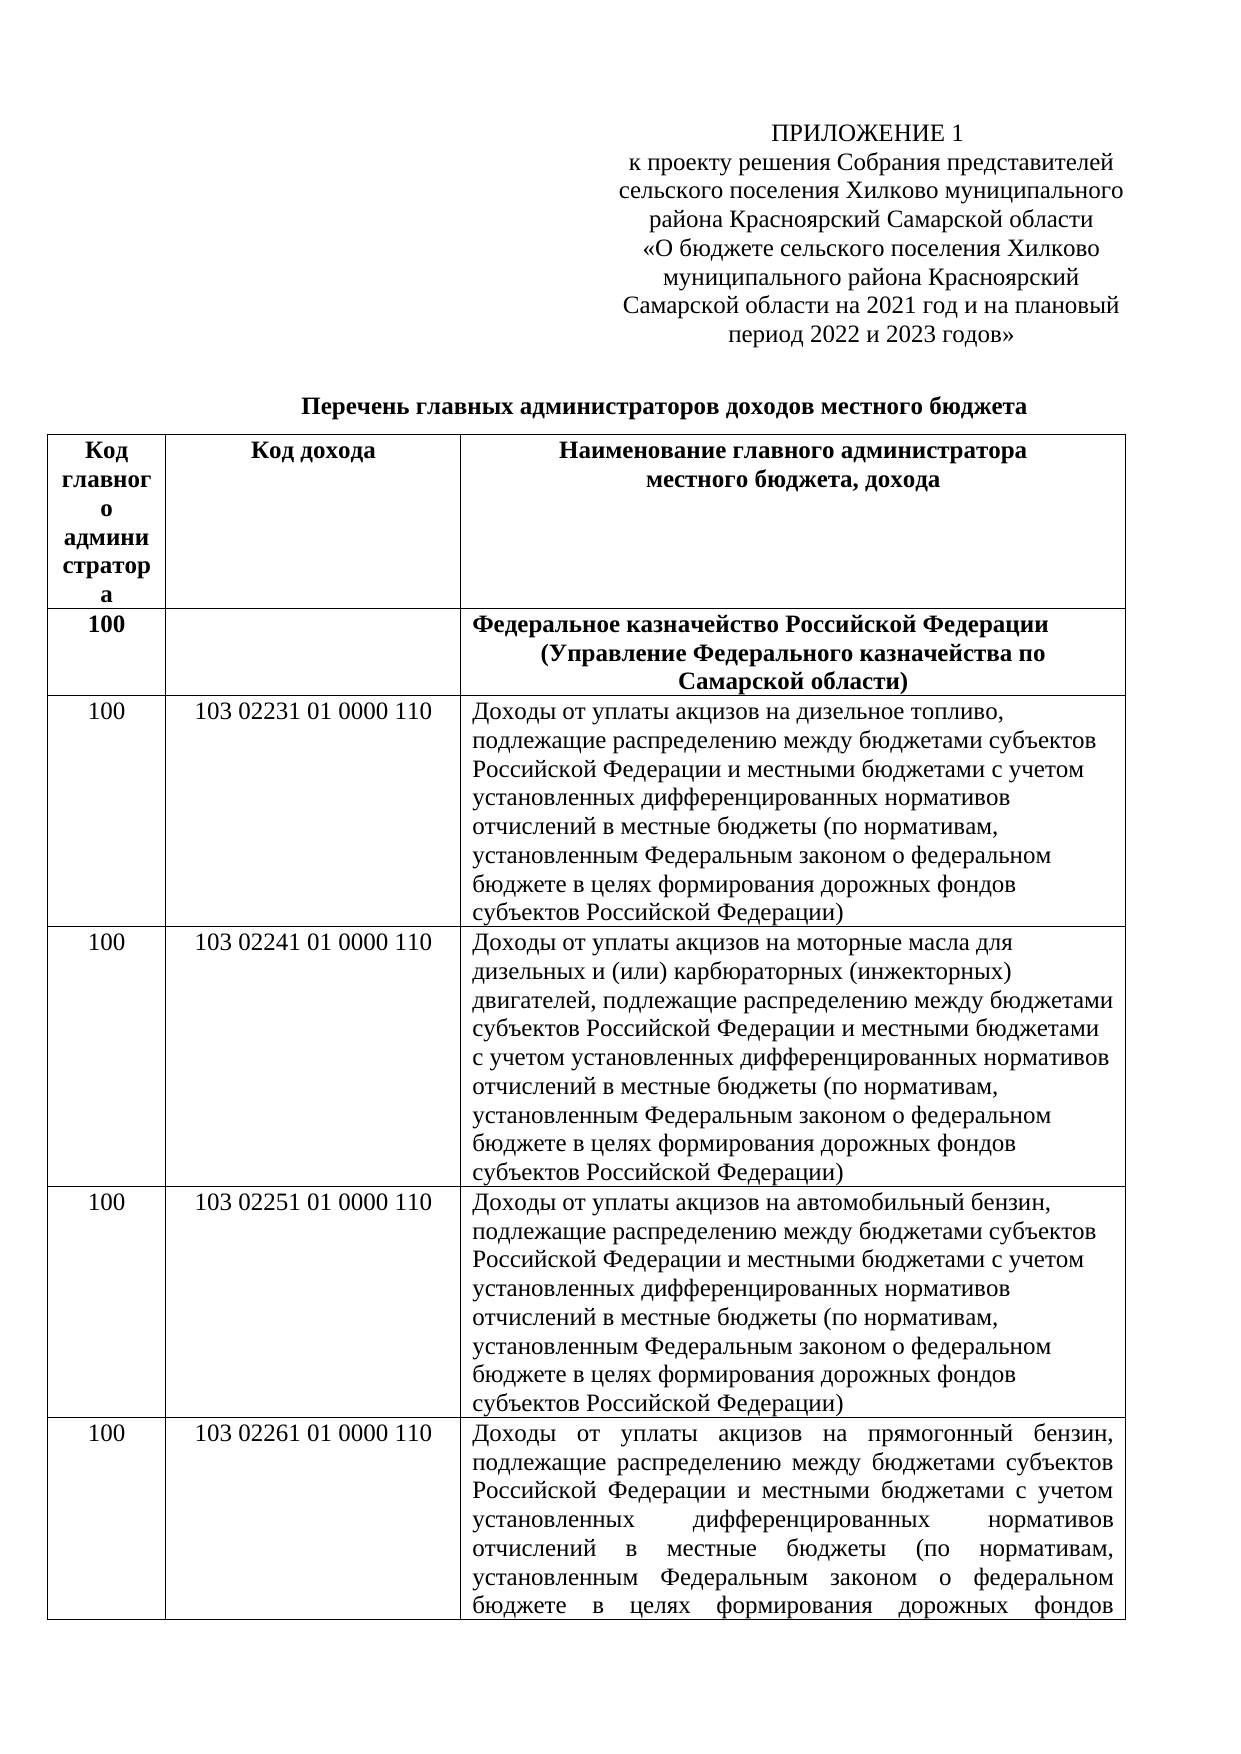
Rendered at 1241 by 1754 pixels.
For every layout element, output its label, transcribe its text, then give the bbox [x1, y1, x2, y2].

table_header Код главного администратора [48, 435, 165, 608]
table_cell 100 [48, 927, 165, 1186]
table_cell [166, 609, 460, 695]
text Перечень главных администраторов доходов местного бюджета [177, 391, 1152, 420]
table_cell Федеральное казначейство Российской Федерации (Управление Федерального казначейства по Самарской области) [461, 609, 1125, 695]
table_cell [461, 1418, 1125, 1619]
text ПРИЛОЖЕНИЕ 1 [177, 118, 1152, 147]
table_cell 100 [48, 609, 165, 695]
table_header Наименование главного администратора местного бюджета, дохода [461, 435, 1125, 608]
table_cell 103 02231 01 0000 110 [166, 696, 460, 926]
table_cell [166, 1418, 460, 1619]
table_cell 103 02251 01 0000 110 [166, 1187, 460, 1417]
table_header Код дохода [166, 435, 460, 608]
table_cell 103 02241 01 0000 110 [166, 927, 460, 1186]
table_cell 100 [48, 696, 165, 926]
table_cell 100 [48, 1418, 165, 1619]
table_cell Доходы от уплаты акцизов на моторные масла для дизельных и (или) карбюраторных (инжекторных) двигателей, подлежащие распределению между бюджетами субъектов Российской Федерации и местными бюджетами с учетом установленных дифференцированных нормативов отчислений в местные бюджеты (по нормативам, установленным Федеральным законом о федеральном бюджете в целях формирования дорожных фондов субъектов Российской Федерации) [461, 927, 1125, 1186]
text к проекту решения Собрания представителей [591, 147, 1152, 176]
text муниципального района Красноярский [591, 262, 1152, 291]
table_cell 100 [48, 1187, 165, 1417]
text сельского поселения Хилково муниципального района Красноярский Самарской области [591, 176, 1152, 233]
text Самарской области на 2021 год и на плановый период 2022 и 2023 годов» [591, 291, 1152, 348]
text «О бюджете сельского поселения Хилково [591, 233, 1152, 262]
table_cell Доходы от уплаты акцизов на дизельное топливо, подлежащие распределению между бюджетами субъектов Российской Федерации и местными бюджетами с учетом установленных дифференцированных нормативов отчислений в местные бюджеты (по нормативам, установленным Федеральным законом о федеральном бюджете в целях формирования дорожных фондов субъектов Российской Федерации) [461, 696, 1125, 926]
table_cell Доходы от уплаты акцизов на автомобильный бензин, подлежащие распределению между бюджетами субъектов Российской Федерации и местными бюджетами с учетом установленных дифференцированных нормативов отчислений в местные бюджеты (по нормативам, установленным Федеральным законом о федеральном бюджете в целях формирования дорожных фондов субъектов Российской Федерации) [461, 1187, 1125, 1417]
